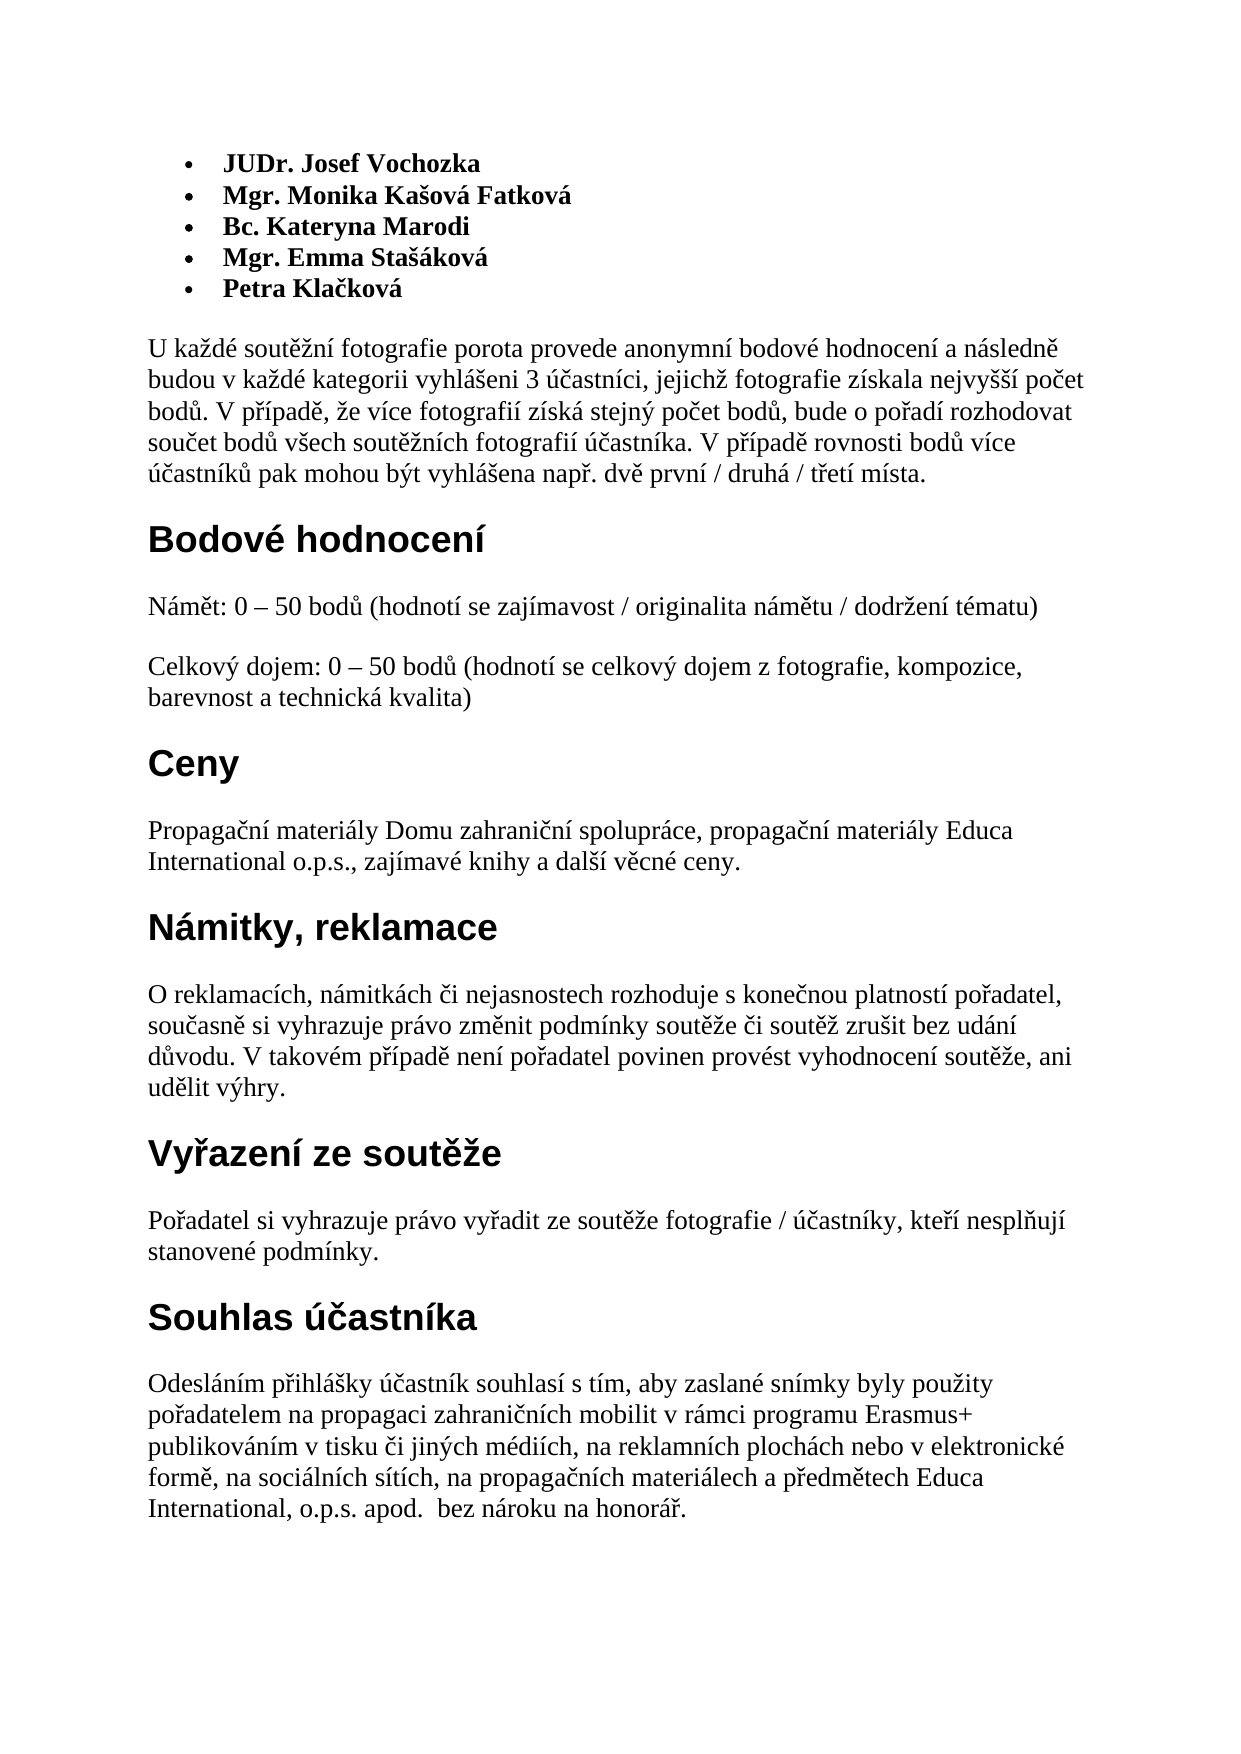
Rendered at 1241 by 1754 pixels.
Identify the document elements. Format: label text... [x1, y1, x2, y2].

list Petra Klačková [185, 272, 1093, 303]
text Propagační materiály Domu zahraniční spolupráce, propagační materiály Educa International o.p.s., zajímavé knihy a další věcné ceny. [148, 814, 1093, 876]
text Bodové hodnocení [148, 517, 1093, 561]
text Pořadatel si vyhrazuje právo vyřadit ze soutěže fotografie / účastníky, kteří nesplňují stanovené podmínky. [148, 1204, 1093, 1266]
text U každé soutěžní fotografie porota provede anonymní bodové hodnocení a následně budou v každé kategorii vyhlášeni 3 účastníci, jejichž fotografie získala nejvyšší počet bodů. V případě, že více fotografií získá stejný počet bodů, bude o pořadí rozhodovat součet bodů všech soutěžních fotografií účastníka. V případě rovnosti bodů více účastníků pak mohou být vyhlášena např. dvě první / druhá / třetí místa. [148, 332, 1093, 488]
text Celkový dojem: 0 – 50 bodů (hodnotí se celkový dojem z fotografie, kompozice, barevnost a technická kvalita) [148, 650, 1093, 712]
list JUDr. Josef Vochozka [185, 148, 1093, 179]
list Mgr. Monika Kašová Fatková [185, 179, 1093, 210]
text Námět: 0 – 50 bodů (hodnotí se zajímavost / originalita námětu / dodržení tématu) [148, 590, 1093, 621]
text O reklamacích, námitkách či nejasnostech rozhoduje s konečnou platností pořadatel, současně si vyhrazuje právo změnit podmínky soutěže či soutěž zrušit bez udání důvodu. V takovém případě není pořadatel povinen provést vyhodnocení soutěže, ani udělit výhry. [148, 978, 1093, 1102]
text Ceny [148, 741, 1093, 784]
list Mgr. Emma Stašáková [185, 241, 1093, 272]
text Souhlas účastníka [148, 1295, 1093, 1338]
text Námitky, reklamace [148, 905, 1093, 948]
text Odesláním přihlášky účastník souhlasí s tím, aby zaslané snímky byly použity pořadatelem na propagaci zahraničních mobilit v rámci programu Erasmus+ publikováním v tisku či jiných médiích, na reklamních plochách nebo v elektronické formě, na sociálních sítích, na propagačních materiálech a předmětech Educa International, o.p.s. apod. bez nároku na honorář. [148, 1367, 1093, 1523]
text Vyřazení ze soutěže [148, 1131, 1093, 1174]
list Bc. Kateryna Marodi [185, 210, 1093, 241]
